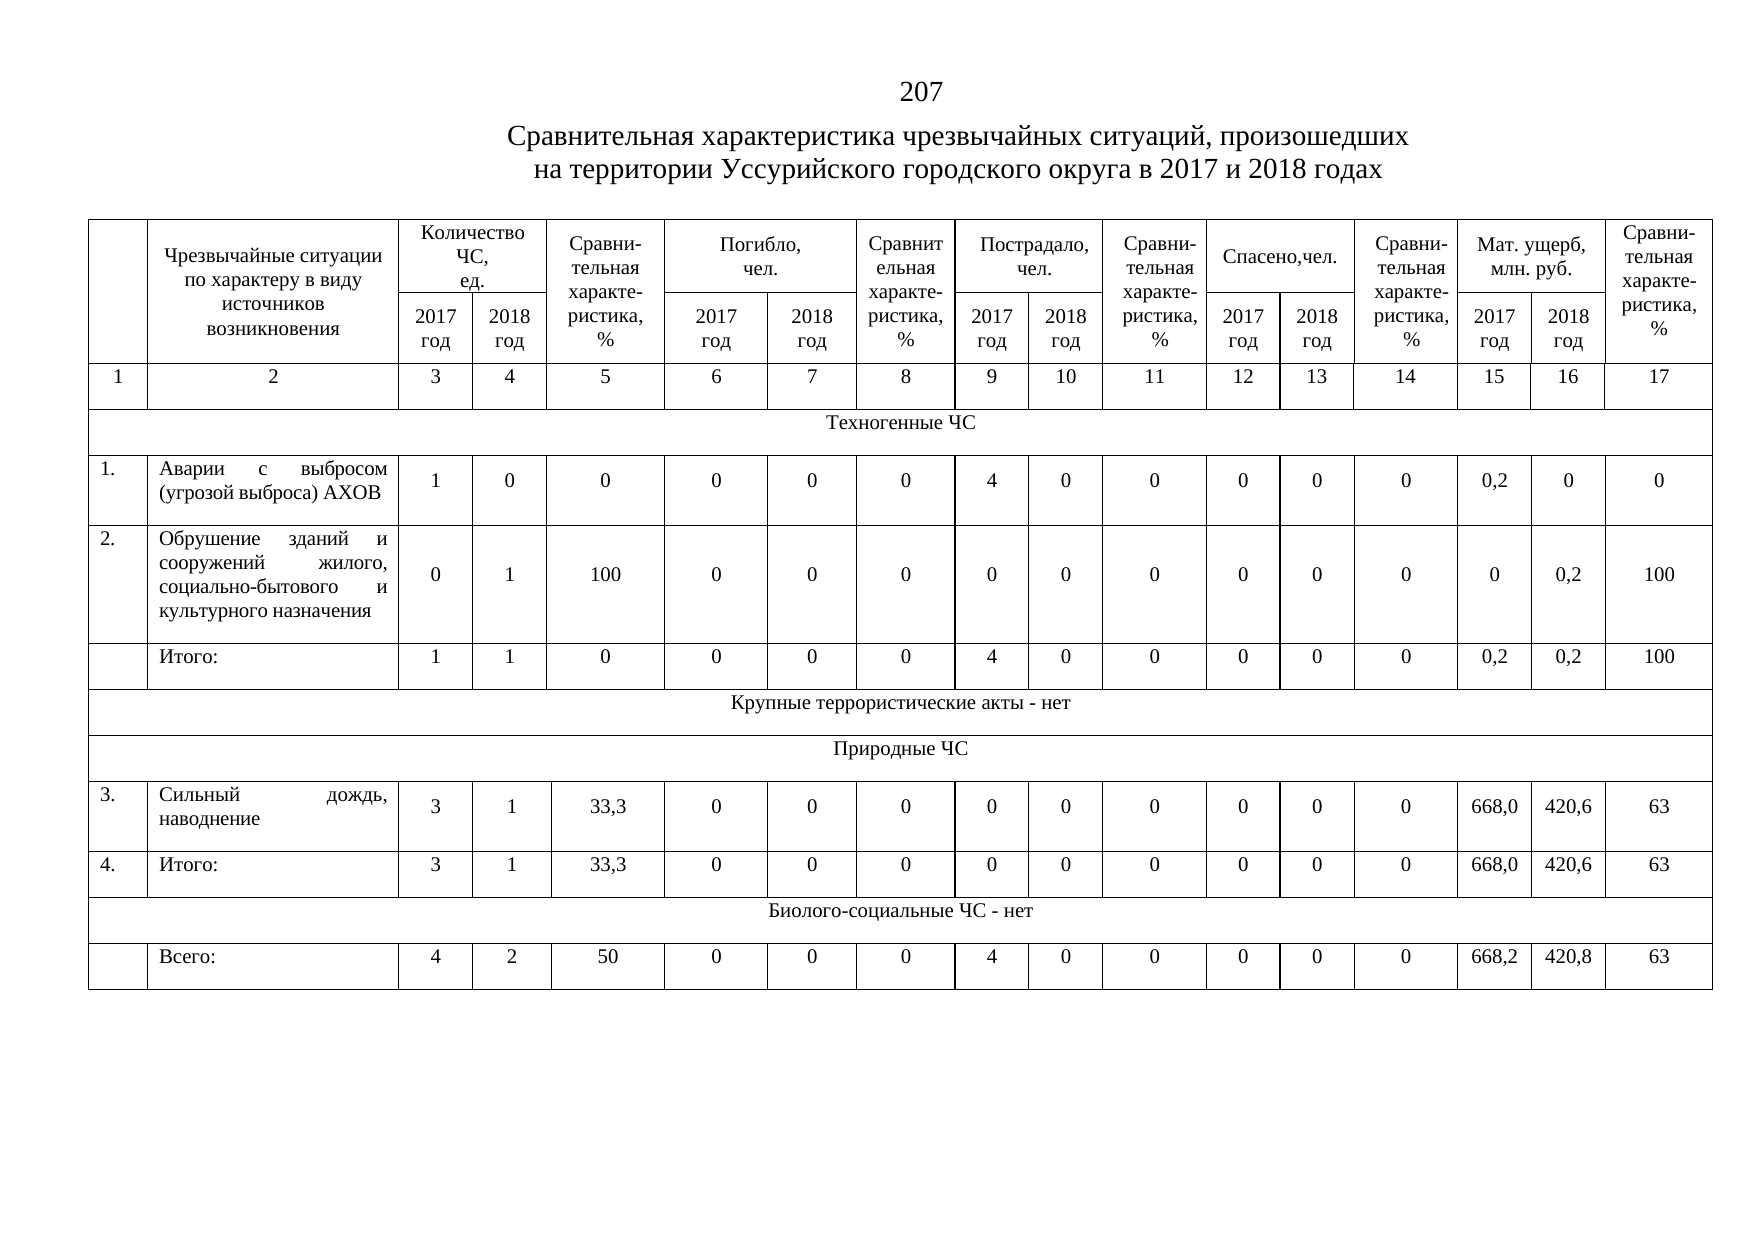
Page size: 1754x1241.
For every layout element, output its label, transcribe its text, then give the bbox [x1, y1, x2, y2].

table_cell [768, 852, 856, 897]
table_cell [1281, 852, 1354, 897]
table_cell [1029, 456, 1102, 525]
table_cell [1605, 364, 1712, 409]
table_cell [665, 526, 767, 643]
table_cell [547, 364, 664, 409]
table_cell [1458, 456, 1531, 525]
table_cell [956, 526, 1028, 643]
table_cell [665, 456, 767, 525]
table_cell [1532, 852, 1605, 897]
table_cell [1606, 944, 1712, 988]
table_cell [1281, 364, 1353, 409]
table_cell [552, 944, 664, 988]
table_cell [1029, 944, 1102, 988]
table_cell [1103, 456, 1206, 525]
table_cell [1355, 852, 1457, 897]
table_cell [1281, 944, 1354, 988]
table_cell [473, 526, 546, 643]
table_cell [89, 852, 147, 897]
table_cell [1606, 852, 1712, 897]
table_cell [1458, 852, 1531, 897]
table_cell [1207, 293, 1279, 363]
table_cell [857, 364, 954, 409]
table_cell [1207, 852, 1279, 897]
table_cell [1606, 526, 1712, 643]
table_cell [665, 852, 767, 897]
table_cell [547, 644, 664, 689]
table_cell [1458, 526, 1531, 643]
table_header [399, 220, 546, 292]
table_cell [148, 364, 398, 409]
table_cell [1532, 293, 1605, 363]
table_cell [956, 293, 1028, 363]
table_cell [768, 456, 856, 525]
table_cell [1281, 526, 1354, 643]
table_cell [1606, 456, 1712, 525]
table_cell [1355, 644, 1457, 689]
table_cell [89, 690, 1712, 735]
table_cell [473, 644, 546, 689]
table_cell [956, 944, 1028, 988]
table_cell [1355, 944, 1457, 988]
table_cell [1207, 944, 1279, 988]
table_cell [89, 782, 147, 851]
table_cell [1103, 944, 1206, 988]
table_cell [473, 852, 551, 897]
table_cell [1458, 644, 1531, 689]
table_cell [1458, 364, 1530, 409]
text Сравнительная характеристика чрезвычайных ситуаций, произошедших [177, 118, 1665, 152]
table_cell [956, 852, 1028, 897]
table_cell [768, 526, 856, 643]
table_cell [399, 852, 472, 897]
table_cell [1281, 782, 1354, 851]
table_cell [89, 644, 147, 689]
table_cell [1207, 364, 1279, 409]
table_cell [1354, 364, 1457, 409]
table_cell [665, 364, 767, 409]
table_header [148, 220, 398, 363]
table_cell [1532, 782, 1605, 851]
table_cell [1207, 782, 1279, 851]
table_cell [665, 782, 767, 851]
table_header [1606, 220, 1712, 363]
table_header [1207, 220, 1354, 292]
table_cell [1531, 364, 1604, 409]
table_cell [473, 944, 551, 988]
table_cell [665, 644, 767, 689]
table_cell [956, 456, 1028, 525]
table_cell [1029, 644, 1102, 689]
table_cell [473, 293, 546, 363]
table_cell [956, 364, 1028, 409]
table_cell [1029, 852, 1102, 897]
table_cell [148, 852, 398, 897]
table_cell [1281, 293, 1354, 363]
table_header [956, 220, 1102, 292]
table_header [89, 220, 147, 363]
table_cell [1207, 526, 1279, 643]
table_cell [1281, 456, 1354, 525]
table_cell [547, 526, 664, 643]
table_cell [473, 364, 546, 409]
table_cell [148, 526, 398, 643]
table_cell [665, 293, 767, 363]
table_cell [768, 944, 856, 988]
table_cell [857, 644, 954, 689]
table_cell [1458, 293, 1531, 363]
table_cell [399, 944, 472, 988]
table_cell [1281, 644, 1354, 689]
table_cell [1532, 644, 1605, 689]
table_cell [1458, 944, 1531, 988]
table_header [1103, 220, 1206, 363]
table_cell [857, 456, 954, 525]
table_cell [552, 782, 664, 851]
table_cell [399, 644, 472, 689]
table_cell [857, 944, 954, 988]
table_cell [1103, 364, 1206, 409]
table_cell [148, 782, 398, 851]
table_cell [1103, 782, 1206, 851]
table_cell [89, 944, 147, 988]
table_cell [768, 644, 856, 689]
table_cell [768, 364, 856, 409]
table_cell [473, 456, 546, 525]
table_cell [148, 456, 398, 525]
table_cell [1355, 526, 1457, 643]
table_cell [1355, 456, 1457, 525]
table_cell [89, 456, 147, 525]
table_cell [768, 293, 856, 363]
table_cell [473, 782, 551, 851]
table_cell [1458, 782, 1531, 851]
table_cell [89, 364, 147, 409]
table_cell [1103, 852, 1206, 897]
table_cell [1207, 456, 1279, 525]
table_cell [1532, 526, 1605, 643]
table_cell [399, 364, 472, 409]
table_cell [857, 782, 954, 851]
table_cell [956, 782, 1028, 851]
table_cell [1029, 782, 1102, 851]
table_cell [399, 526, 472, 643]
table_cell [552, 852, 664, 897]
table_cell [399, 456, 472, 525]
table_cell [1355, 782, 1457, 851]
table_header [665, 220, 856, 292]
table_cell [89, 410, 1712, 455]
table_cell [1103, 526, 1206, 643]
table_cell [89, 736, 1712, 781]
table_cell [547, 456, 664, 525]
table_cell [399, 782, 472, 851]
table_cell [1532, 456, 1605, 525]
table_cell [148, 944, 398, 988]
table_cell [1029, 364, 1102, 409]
text на территории Уссурийского городского округа в 2017 и 2018 годах [177, 152, 1665, 185]
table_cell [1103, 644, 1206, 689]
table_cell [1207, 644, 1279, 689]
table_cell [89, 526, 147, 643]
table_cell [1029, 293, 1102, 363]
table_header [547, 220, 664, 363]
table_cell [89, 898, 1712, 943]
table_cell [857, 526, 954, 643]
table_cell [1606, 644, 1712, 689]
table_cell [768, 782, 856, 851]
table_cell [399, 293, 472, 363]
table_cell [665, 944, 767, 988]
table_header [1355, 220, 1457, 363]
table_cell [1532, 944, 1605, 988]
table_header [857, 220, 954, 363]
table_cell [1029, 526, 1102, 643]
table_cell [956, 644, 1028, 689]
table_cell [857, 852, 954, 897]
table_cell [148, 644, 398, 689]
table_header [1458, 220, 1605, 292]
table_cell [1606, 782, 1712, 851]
